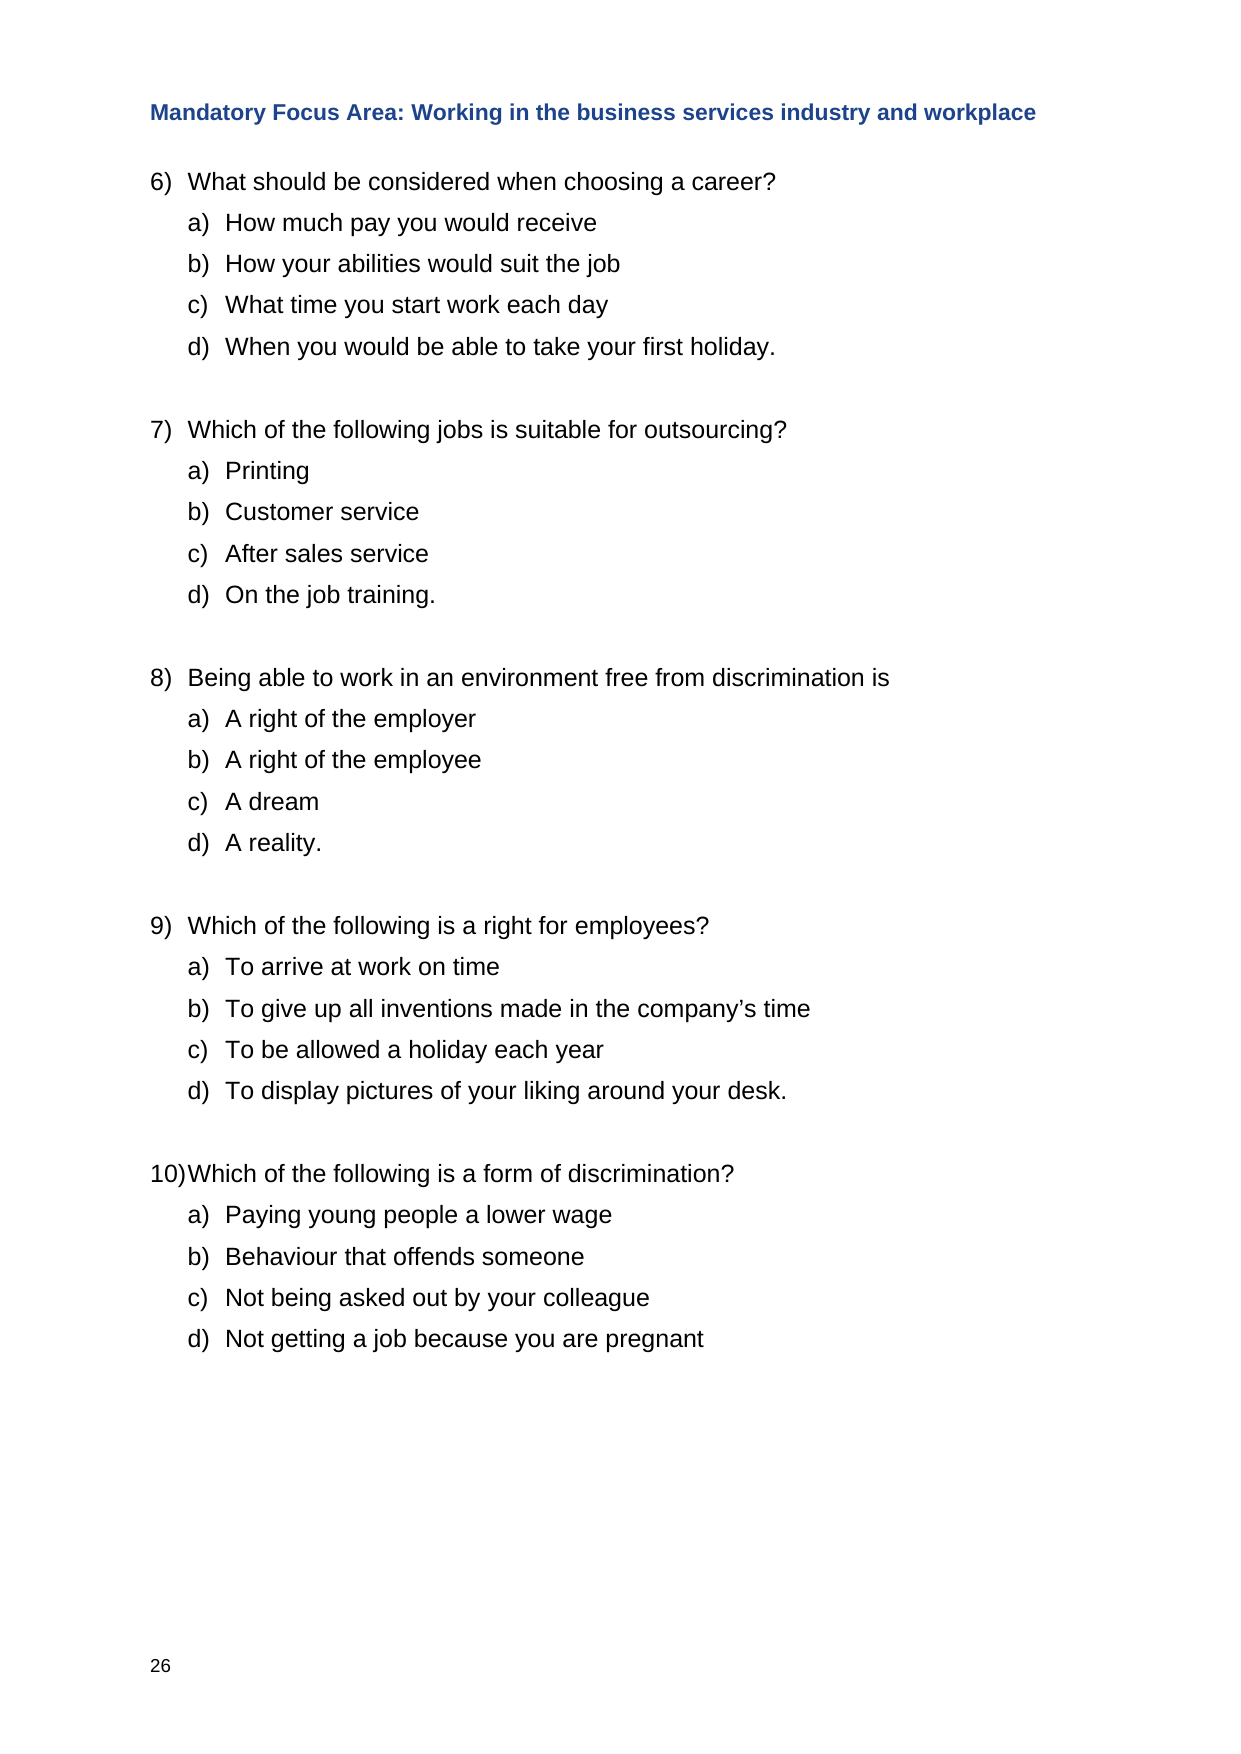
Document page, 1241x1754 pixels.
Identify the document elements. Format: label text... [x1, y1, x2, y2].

list Being able to work in an environment free from discrimination is [150, 663, 1090, 691]
list Printing [187, 456, 1090, 485]
list Not being asked out by your colleague [187, 1283, 1090, 1312]
list To arrive at work on time [187, 952, 1090, 981]
list Which of the following is a form of discrimination? [150, 1159, 1090, 1188]
list A right of the employee [187, 745, 1090, 774]
list Paying young people a lower wage [187, 1200, 1090, 1229]
list To be allowed a holiday each year [187, 1035, 1090, 1064]
list Behaviour that offends someone [187, 1242, 1090, 1270]
list How much pay you would receive [187, 208, 1090, 237]
list A dream [187, 787, 1090, 816]
list To display pictures of your liking around your desk. [187, 1076, 1090, 1105]
list Not getting a job because you are pregnant [187, 1324, 1090, 1353]
list On the job training. [187, 580, 1090, 609]
list A reality. [187, 828, 1090, 857]
list What time you start work each day [187, 291, 1090, 319]
list A right of the employer [187, 704, 1090, 733]
list Customer service [187, 497, 1090, 526]
list When you would be able to take your first holiday. [187, 332, 1090, 361]
list What should be considered when choosing a career? [150, 166, 1090, 195]
list How your abilities would suit the job [187, 249, 1090, 278]
list After sales service [187, 539, 1090, 567]
list To give up all inventions made in the company’s time [187, 993, 1090, 1022]
list Which of the following is a right for employees? [150, 911, 1090, 939]
list Which of the following jobs is suitable for outsourcing? [150, 414, 1090, 443]
